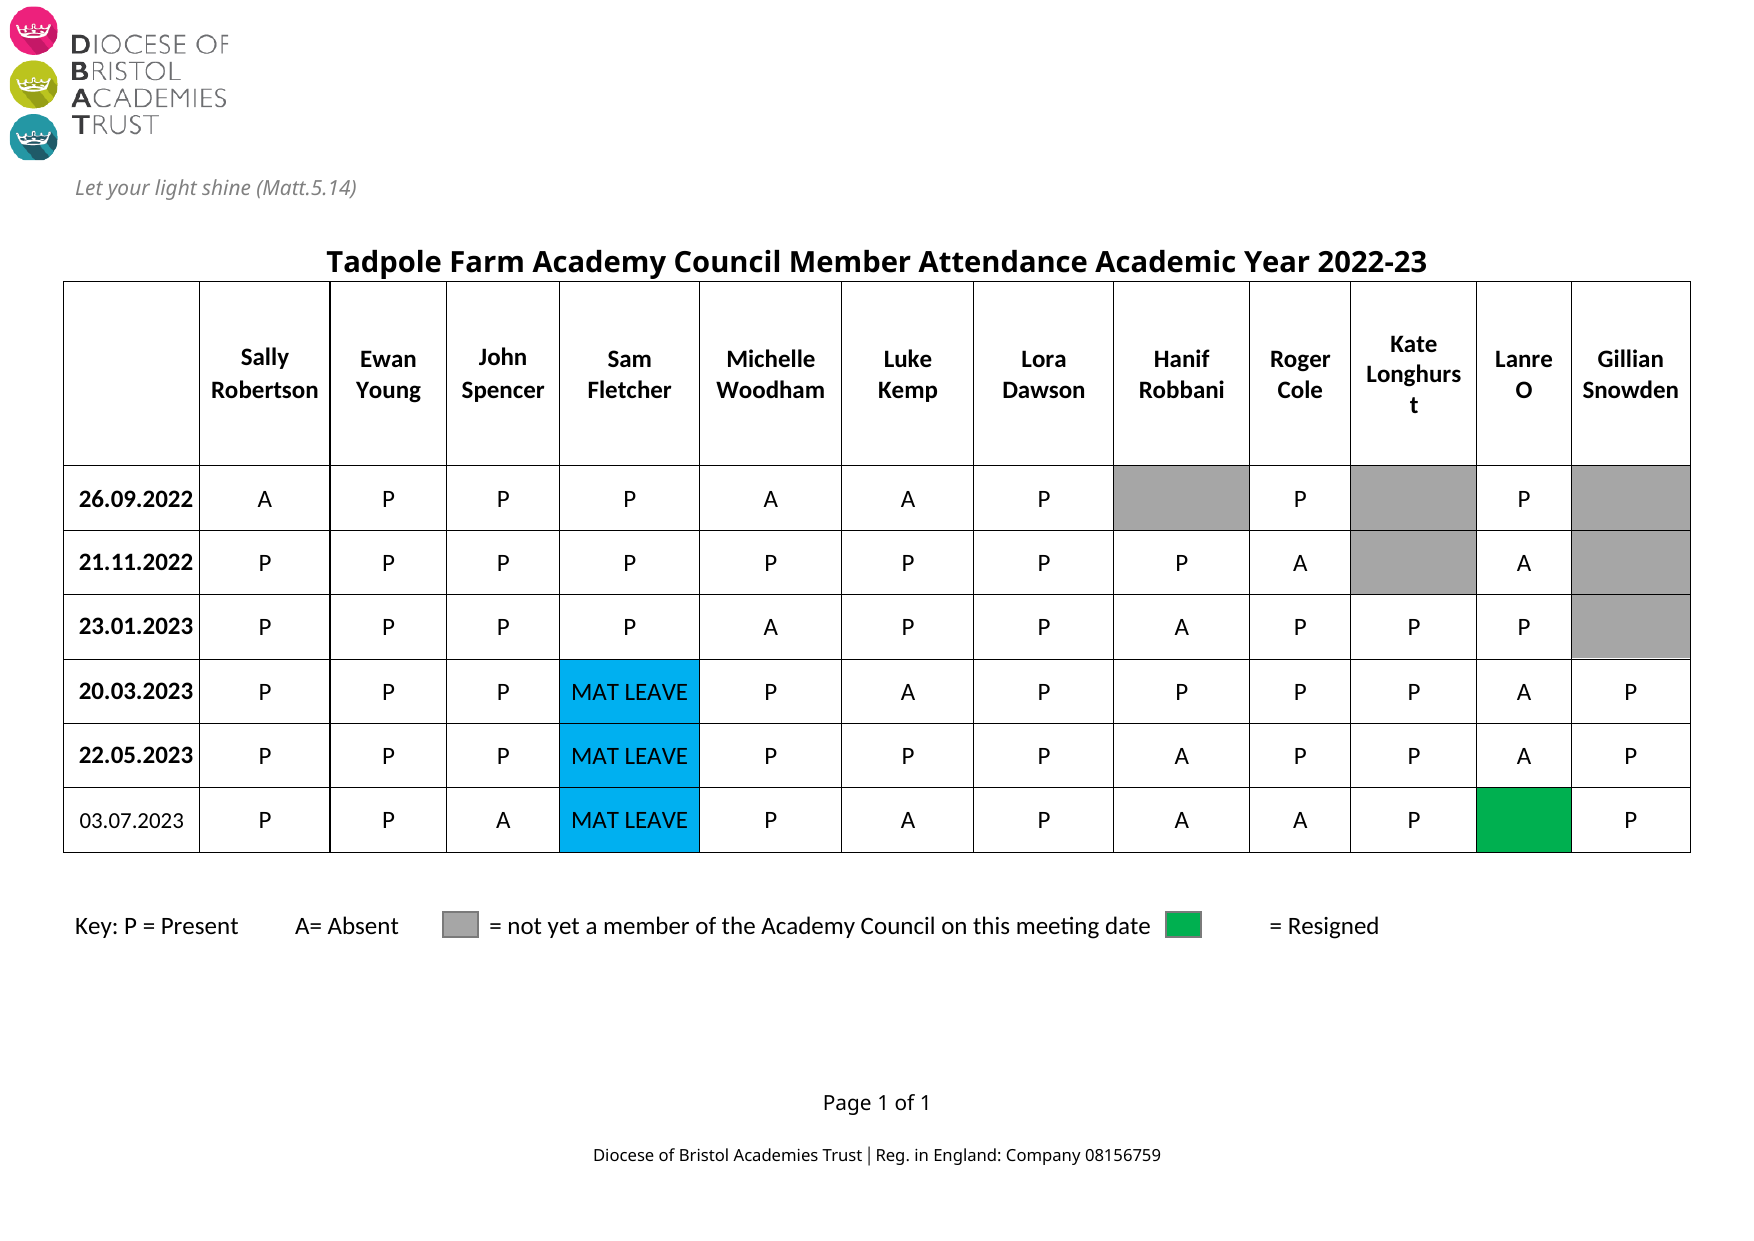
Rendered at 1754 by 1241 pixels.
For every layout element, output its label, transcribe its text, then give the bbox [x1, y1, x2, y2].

table_cell P [1477, 595, 1571, 658]
table_cell [1351, 531, 1476, 594]
table_cell P [974, 531, 1113, 594]
table_cell A [700, 595, 841, 658]
table_cell P [1250, 595, 1350, 658]
table_cell P [1351, 724, 1476, 787]
table_cell P [331, 466, 446, 530]
table_cell MAT LEAVE [560, 724, 699, 787]
table_cell P [447, 595, 559, 658]
table_cell P [1572, 788, 1690, 852]
picture [9, 6, 228, 159]
table_header Ewan Young [331, 282, 446, 465]
table_cell 22.05.2023 [64, 724, 199, 787]
table_cell P [331, 788, 446, 852]
table_cell P [842, 531, 973, 594]
table_header Lanre O [1477, 282, 1571, 465]
text Key: P = Present A= Absent = not yet a member of the Academy Council on this meeting date = Resigned [75, 910, 1679, 941]
table_cell P [842, 595, 973, 658]
table_cell P [331, 724, 446, 787]
table_cell P [200, 531, 329, 594]
table_cell 03.07.2023 [64, 788, 199, 852]
table_cell P [700, 724, 841, 787]
table_cell 21.11.2022 [64, 531, 199, 594]
table_cell A [1477, 531, 1571, 594]
table_cell P [200, 660, 329, 723]
table_header John Spencer [447, 282, 559, 465]
table_cell P [560, 595, 699, 658]
table_header Gillian Snowden [1572, 282, 1690, 465]
table_header Sam Fletcher [560, 282, 699, 465]
table_cell MAT LEAVE [560, 788, 699, 852]
table_header Kate Longhurst [1351, 282, 1476, 465]
table_header Lora Dawson [974, 282, 1113, 465]
table_cell A [1114, 595, 1249, 658]
table_cell P [700, 660, 841, 723]
table_cell A [200, 466, 329, 530]
text Tadpole Farm Academy Council Member Attendance Academic Year 2022-23 [75, 242, 1679, 281]
table_cell P [200, 724, 329, 787]
table_cell P [1250, 466, 1350, 530]
table_cell P [447, 724, 559, 787]
table_header [64, 282, 199, 465]
table_cell [1351, 466, 1476, 530]
table_cell P [974, 466, 1113, 530]
table_cell P [560, 531, 699, 594]
table_cell P [842, 724, 973, 787]
table_cell P [200, 788, 329, 852]
table_cell P [974, 724, 1113, 787]
table_header Hanif Robbani [1114, 282, 1249, 465]
table_cell P [331, 595, 446, 658]
table_cell P [974, 788, 1113, 852]
table_cell P [1250, 724, 1350, 787]
table_cell A [842, 466, 973, 530]
table_cell 23.01.2023 [64, 595, 199, 658]
table_cell P [560, 466, 699, 530]
table_cell P [1250, 660, 1350, 723]
table_cell P [974, 595, 1113, 658]
table_cell [1477, 788, 1571, 852]
table_header Michelle Woodham [700, 282, 841, 465]
table_cell [1572, 531, 1690, 594]
table_cell A [1477, 660, 1571, 723]
table_cell P [200, 595, 329, 658]
table_header Luke Kemp [842, 282, 973, 465]
table_cell A [700, 466, 841, 530]
table_cell [1572, 595, 1690, 658]
table_cell P [331, 660, 446, 723]
table_cell P [331, 531, 446, 594]
table_header Roger Cole [1250, 282, 1350, 465]
table_cell A [1477, 724, 1571, 787]
table_cell A [1250, 788, 1350, 852]
table_cell P [1114, 660, 1249, 723]
table_cell P [1351, 595, 1476, 658]
table_cell P [974, 660, 1113, 723]
table_cell P [1477, 466, 1571, 530]
table_cell P [447, 466, 559, 530]
table_cell P [700, 788, 841, 852]
table_cell P [700, 531, 841, 594]
table_header Sally Robertson [200, 282, 329, 465]
table_cell P [1572, 660, 1690, 723]
table_cell P [1114, 531, 1249, 594]
table_cell A [1114, 724, 1249, 787]
table_cell 20.03.2023 [64, 660, 199, 723]
table_cell MAT LEAVE [560, 660, 699, 723]
table_cell A [842, 660, 973, 723]
table_cell A [1114, 788, 1249, 852]
table_cell [1572, 466, 1690, 530]
table_cell A [1250, 531, 1350, 594]
table_cell P [1572, 724, 1690, 787]
table_cell P [447, 660, 559, 723]
table_cell [1114, 466, 1249, 530]
table_cell 26.09.2022 [64, 466, 199, 530]
table_cell A [842, 788, 973, 852]
table_cell P [1351, 788, 1476, 852]
table_cell P [1351, 660, 1476, 723]
table_cell A [447, 788, 559, 852]
table_cell P [447, 531, 559, 594]
